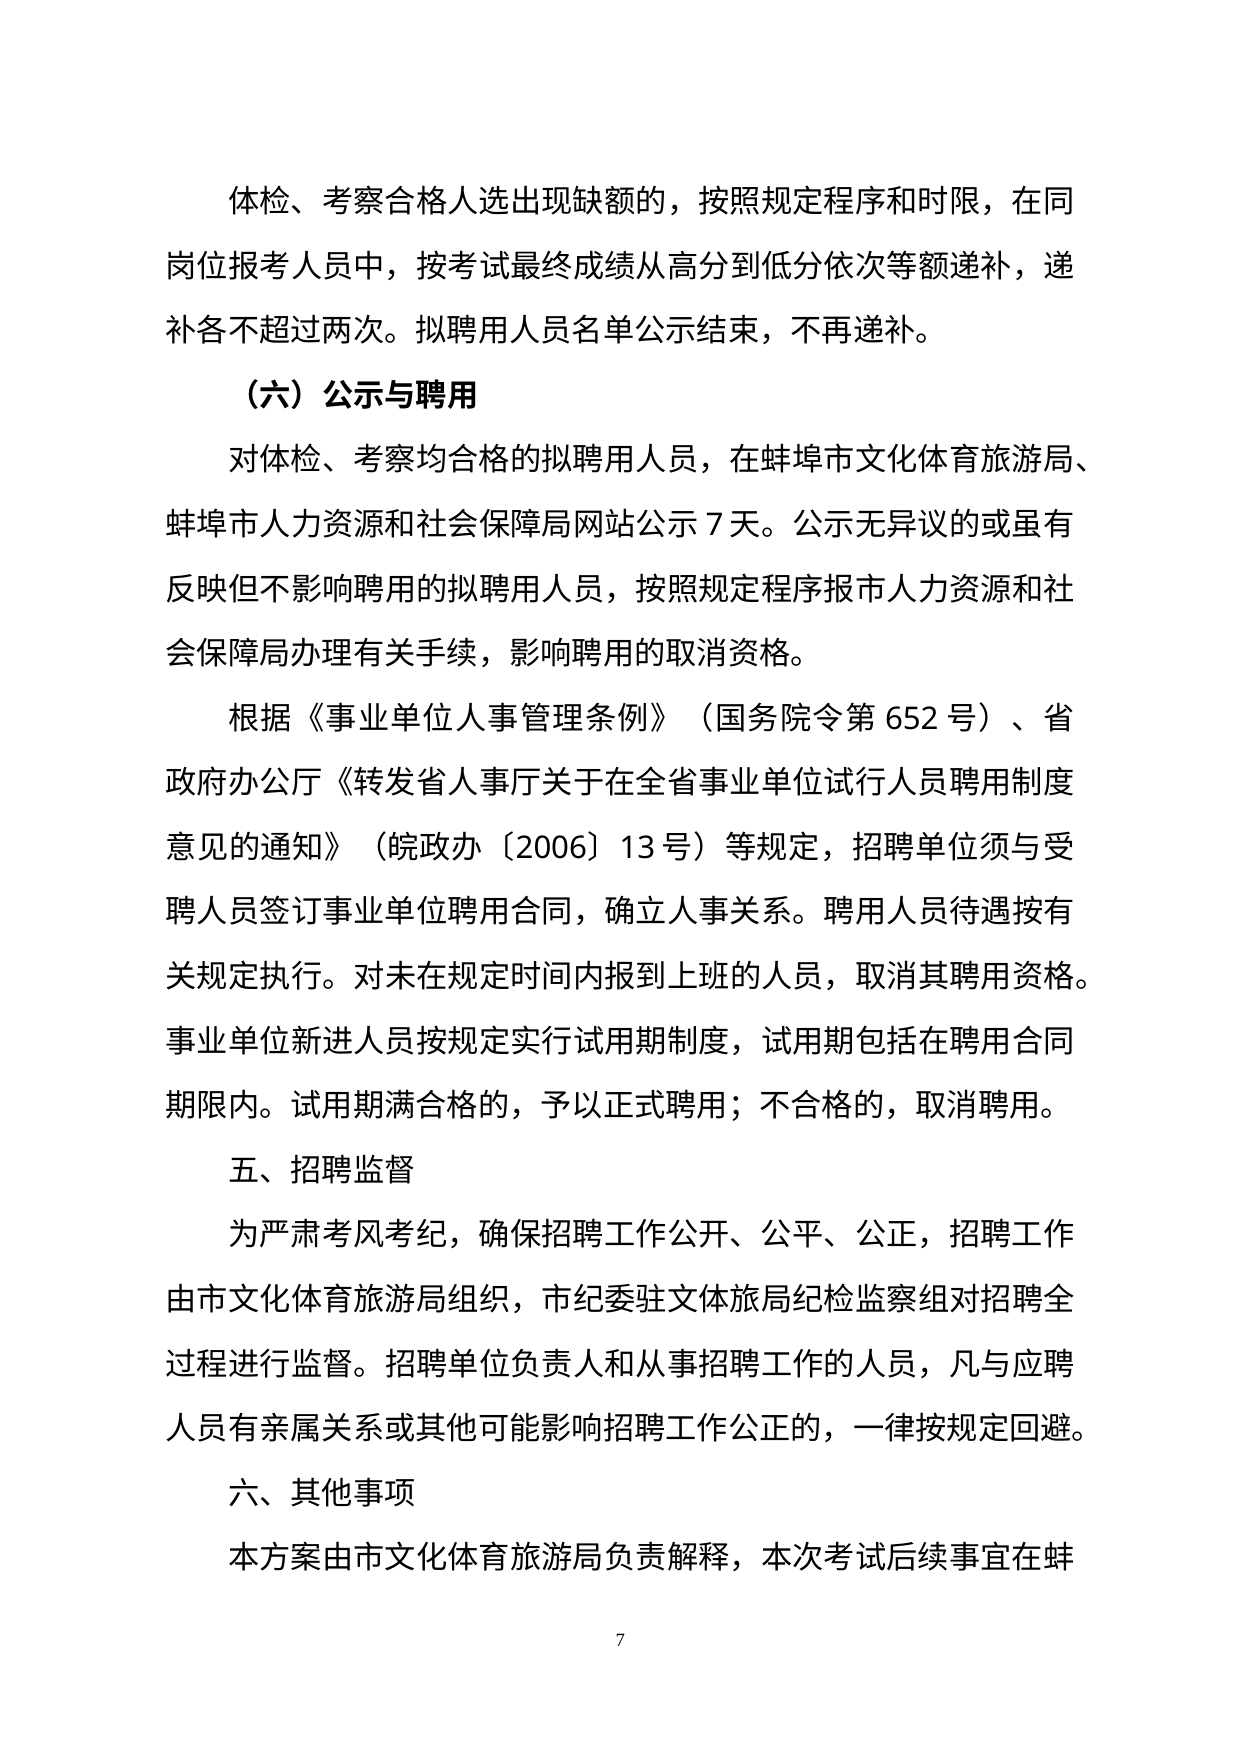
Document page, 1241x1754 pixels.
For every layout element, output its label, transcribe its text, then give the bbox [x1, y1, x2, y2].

text 六、其他事项 [165, 1458, 1075, 1523]
text 体检、考察合格人选出现缺额的，按照规定程序和时限，在同岗位报考人员中，按考试最终成绩从高分到低分依次等额递补，递补各不超过两次。拟聘用人员名单公示结束，不再递补。 [165, 167, 1075, 360]
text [165, 1523, 1075, 1587]
text （六）公示与聘用 [165, 360, 1075, 425]
text 为严肃考风考纪，确保招聘工作公开、公平、公正，招聘工作由市文化体育旅游局组织，市纪委驻文体旅局纪检监察组对招聘全过程进行监督。招聘单位负责人和从事招聘工作的人员，凡与应聘人员有亲属关系或其他可能影响招聘工作公正的，一律按规定回避。 [165, 1200, 1075, 1458]
text 五、招聘监督 [165, 1135, 1075, 1200]
text 对体检、考察均合格的拟聘用人员，在蚌埠市文化体育旅游局、蚌埠市人力资源和社会保障局网站公示7天。公示无异议的或虽有反映但不影响聘用的拟聘用人员，按照规定程序报市人力资源和社会保障局办理有关手续，影响聘用的取消资格。 [165, 425, 1075, 683]
text 根据《事业单位人事管理条例》（国务院令第652号）、省政府办公厅《转发省人事厅关于在全省事业单位试行人员聘用制度意见的通知》（皖政办〔2006〕13号）等规定，招聘单位须与受聘人员签订事业单位聘用合同，确立人事关系。聘用人员待遇按有关规定执行。对未在规定时间内报到上班的人员，取消其聘用资格。事业单位新进人员按规定实行试用期制度，试用期包括在聘用合同期限内。试用期满合格的，予以正式聘用；不合格的，取消聘用。 [165, 683, 1075, 1135]
